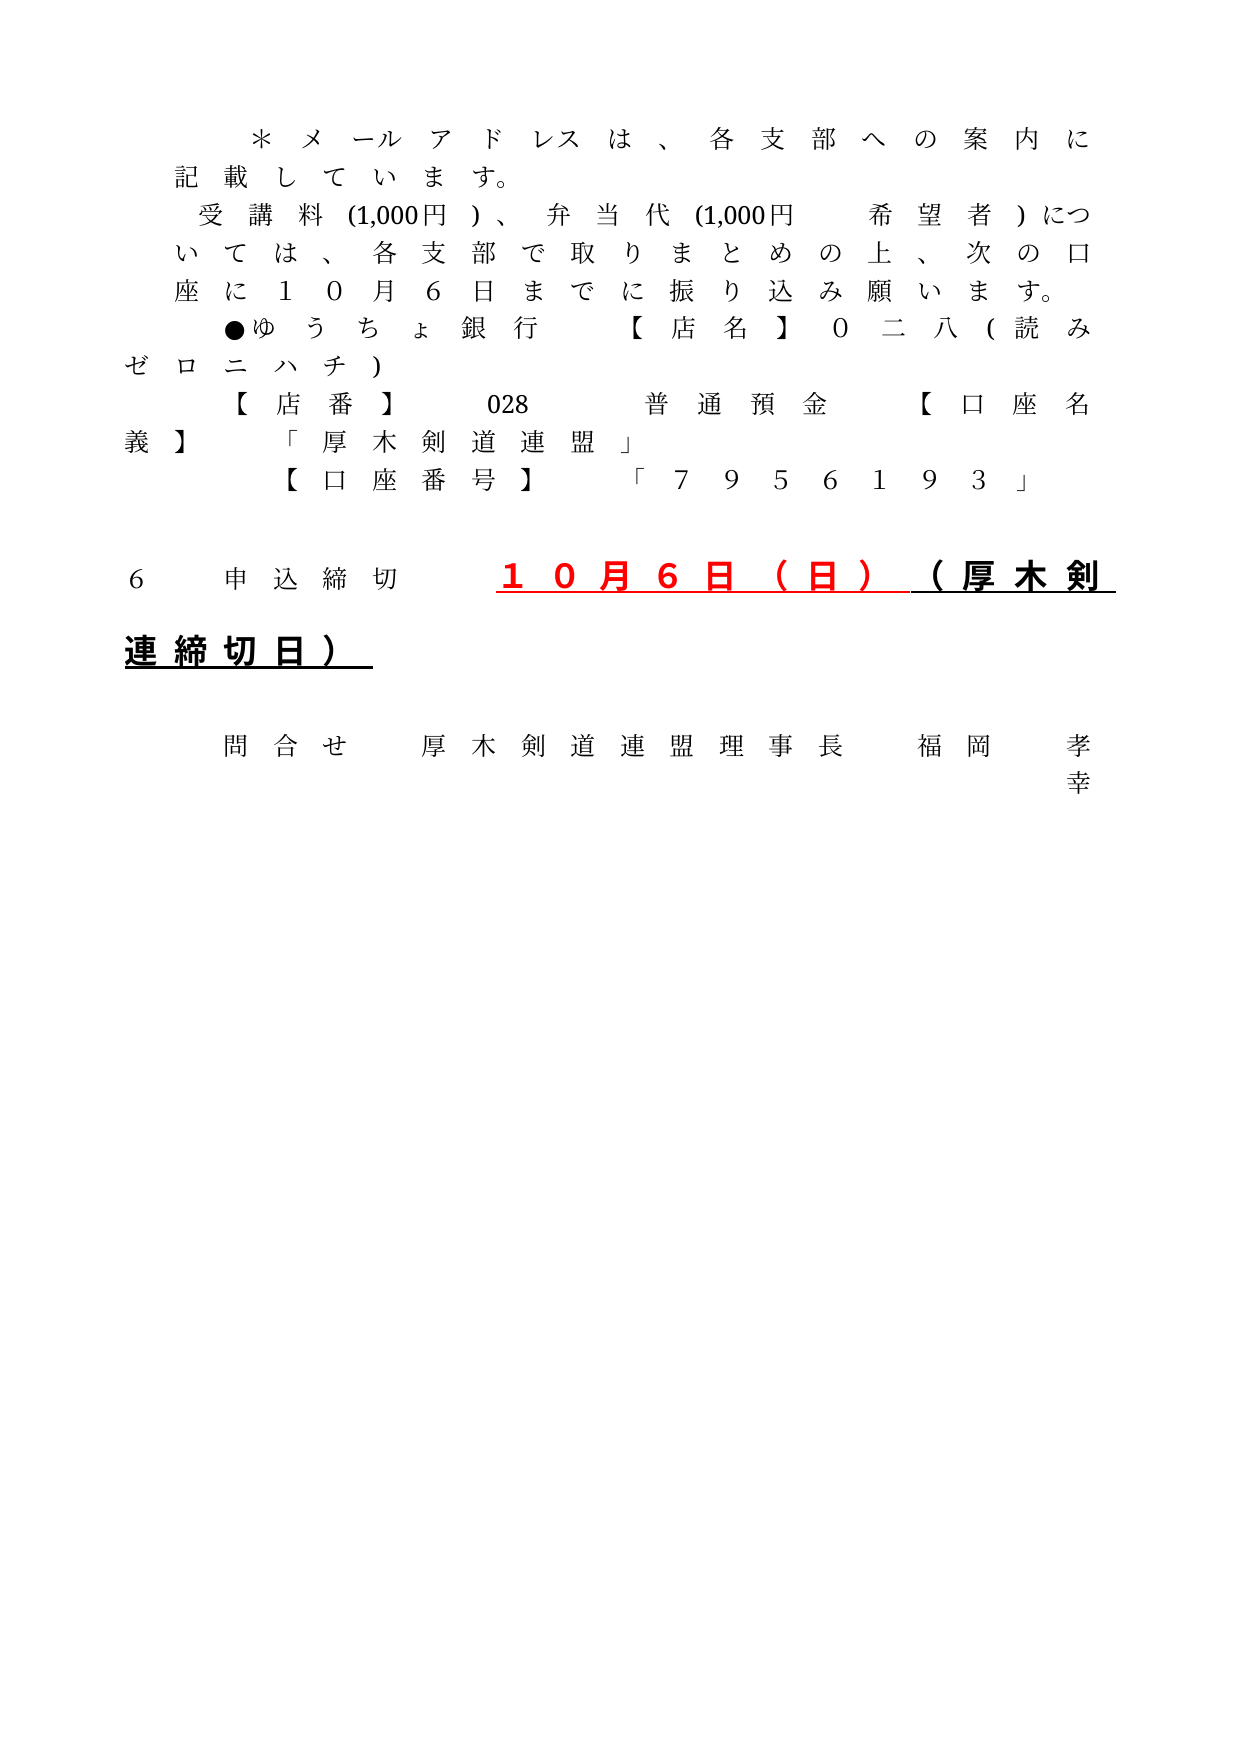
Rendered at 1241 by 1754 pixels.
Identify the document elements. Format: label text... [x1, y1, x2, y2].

text ●ゆうちょ銀行 【店名】０二八(読み ゼロニハチ) [124, 308, 1116, 384]
text 【店番】 028 普通預金 【口座名義】 「厚木剣道連盟」 [124, 384, 1116, 460]
text ６ 申込締切 １０月６日（日）（厚木剣連締切日） [124, 536, 1116, 687]
text 【口座番号】 「７９５６１９３」 [124, 460, 1116, 498]
text 受講料(1,000円)、弁当代(1,000円 希望者)については、各支部で取りまとめの上、次の口座に１０月６日までに振り込み願います。 [149, 194, 1116, 308]
text 問合せ 厚木剣道連盟理事長 福岡 孝幸 [124, 725, 1116, 801]
text ＊メールアドレスは、各支部への案内に記載しています。 [149, 119, 1116, 194]
